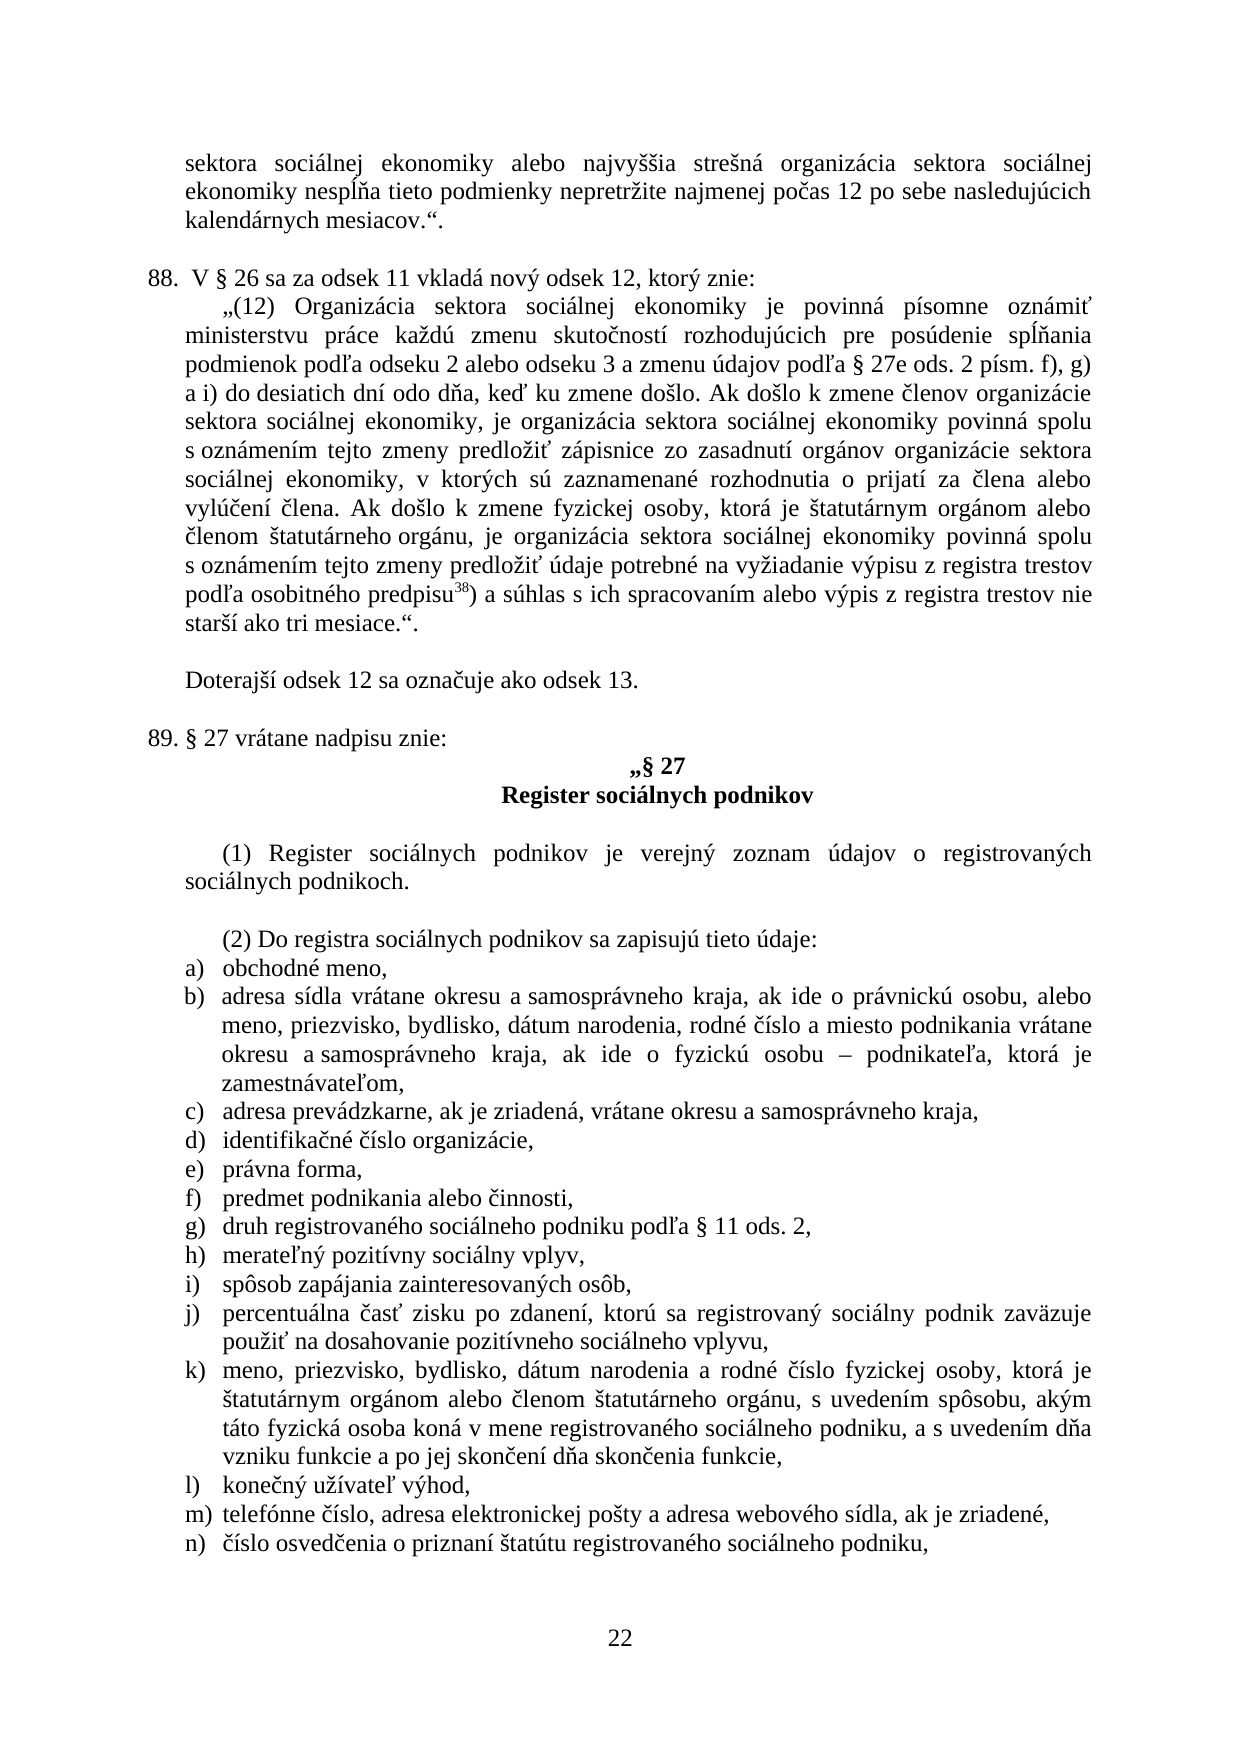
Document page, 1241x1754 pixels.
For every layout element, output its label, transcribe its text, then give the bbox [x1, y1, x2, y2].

list „(12) Organizácia sektora sociálnej ekonomiky je povinná písomne oznámiť ministerstvu práce každú zmenu skutočností rozhodujúcich pre posúdenie spĺňania podmienok podľa odseku 2 alebo odseku 3 a zmenu údajov podľa § 27e ods. 2 písm. f), g) a i) do desiatich dní odo dňa, keď ku zmene došlo. Ak došlo k zmene členov organizácie sektora sociálnej ekonomiky, je organizácia sektora sociálnej ekonomiky povinná spolu s oznámením tejto zmeny predložiť zápisnice zo zasadnutí orgánov organizácie sektora sociálnej ekonomiky, v ktorých sú zaznamenané rozhodnutia o prijatí za člena alebo vylúčení člena. Ak došlo k zmene fyzickej osoby, ktorá je štatutárnym orgánom alebo členom štatutárneho orgánu, je organizácia sektora sociálnej ekonomiky povinná spolu s oznámením tejto zmeny predložiť údaje potrebné na vyžiadanie výpisu z registra trestov podľa osobitného predpisu38) a súhlas s ich spracovaním alebo výpis z registra trestov nie starší ako tri mesiace.“. [185, 291, 1093, 636]
list telefónne číslo, adresa elektronickej pošty a adresa webového sídla, ak je zriadené, [185, 1499, 1093, 1528]
list Register sociálnych podnikov [185, 780, 1093, 809]
list V § 26 sa za odsek 11 vkladá nový odsek 12, ktorý znie: [148, 263, 1093, 291]
list (1) Register sociálnych podnikov je verejný zoznam údajov o registrovaných sociálnych podnikoch. [185, 838, 1093, 895]
list (2) Do registra sociálnych podnikov sa zapisujú tieto údaje: [185, 924, 1093, 953]
list merateľný pozitívny sociálny vplyv, [185, 1240, 1093, 1269]
list adresa prevádzkarne, ak je zriadená, vrátane okresu a samosprávneho kraja, [185, 1096, 1093, 1125]
list percentuálna časť zisku po zdanení, ktorú sa registrovaný sociálny podnik zaväzuje použiť na dosahovanie pozitívneho sociálneho vplyvu, [185, 1298, 1093, 1355]
list obchodné meno, [185, 953, 1093, 981]
list predmet podnikania alebo činnosti, [185, 1183, 1093, 1211]
list Doterajší odsek 12 sa označuje ako odsek 13. [185, 665, 1093, 694]
list identifikačné číslo organizácie, [185, 1125, 1093, 1154]
list § 27 vrátane nadpisu znie: [148, 723, 1093, 751]
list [185, 148, 1093, 234]
list druh registrovaného sociálneho podniku podľa § 11 ods. 2, [185, 1211, 1093, 1240]
list právna forma, [185, 1154, 1093, 1183]
list spôsob zapájania zainteresovaných osôb, [185, 1269, 1093, 1298]
list meno, priezvisko, bydlisko, dátum narodenia a rodné číslo fyzickej osoby, ktorá je štatutárnym orgánom alebo členom štatutárneho orgánu, s uvedením spôsobu, akým táto fyzická osoba koná v mene registrovaného sociálneho podniku, a s uvedením dňa vzniku funkcie a po jej skončení dňa skončenia funkcie, [185, 1355, 1093, 1470]
list „§ 27 [185, 751, 1093, 780]
list číslo osvedčenia o priznaní štatútu registrovaného sociálneho podniku, [185, 1528, 1093, 1556]
list adresa sídla vrátane okresu a samosprávneho kraja, ak ide o právnickú osobu, alebo meno, priezvisko, bydlisko, dátum narodenia, rodné číslo a miesto podnikania vrátane okresu a samosprávneho kraja, ak ide o fyzickú osobu – podnikateľa, ktorá je zamestnávateľom, [184, 981, 1093, 1096]
list konečný užívateľ výhod, [185, 1470, 1093, 1499]
